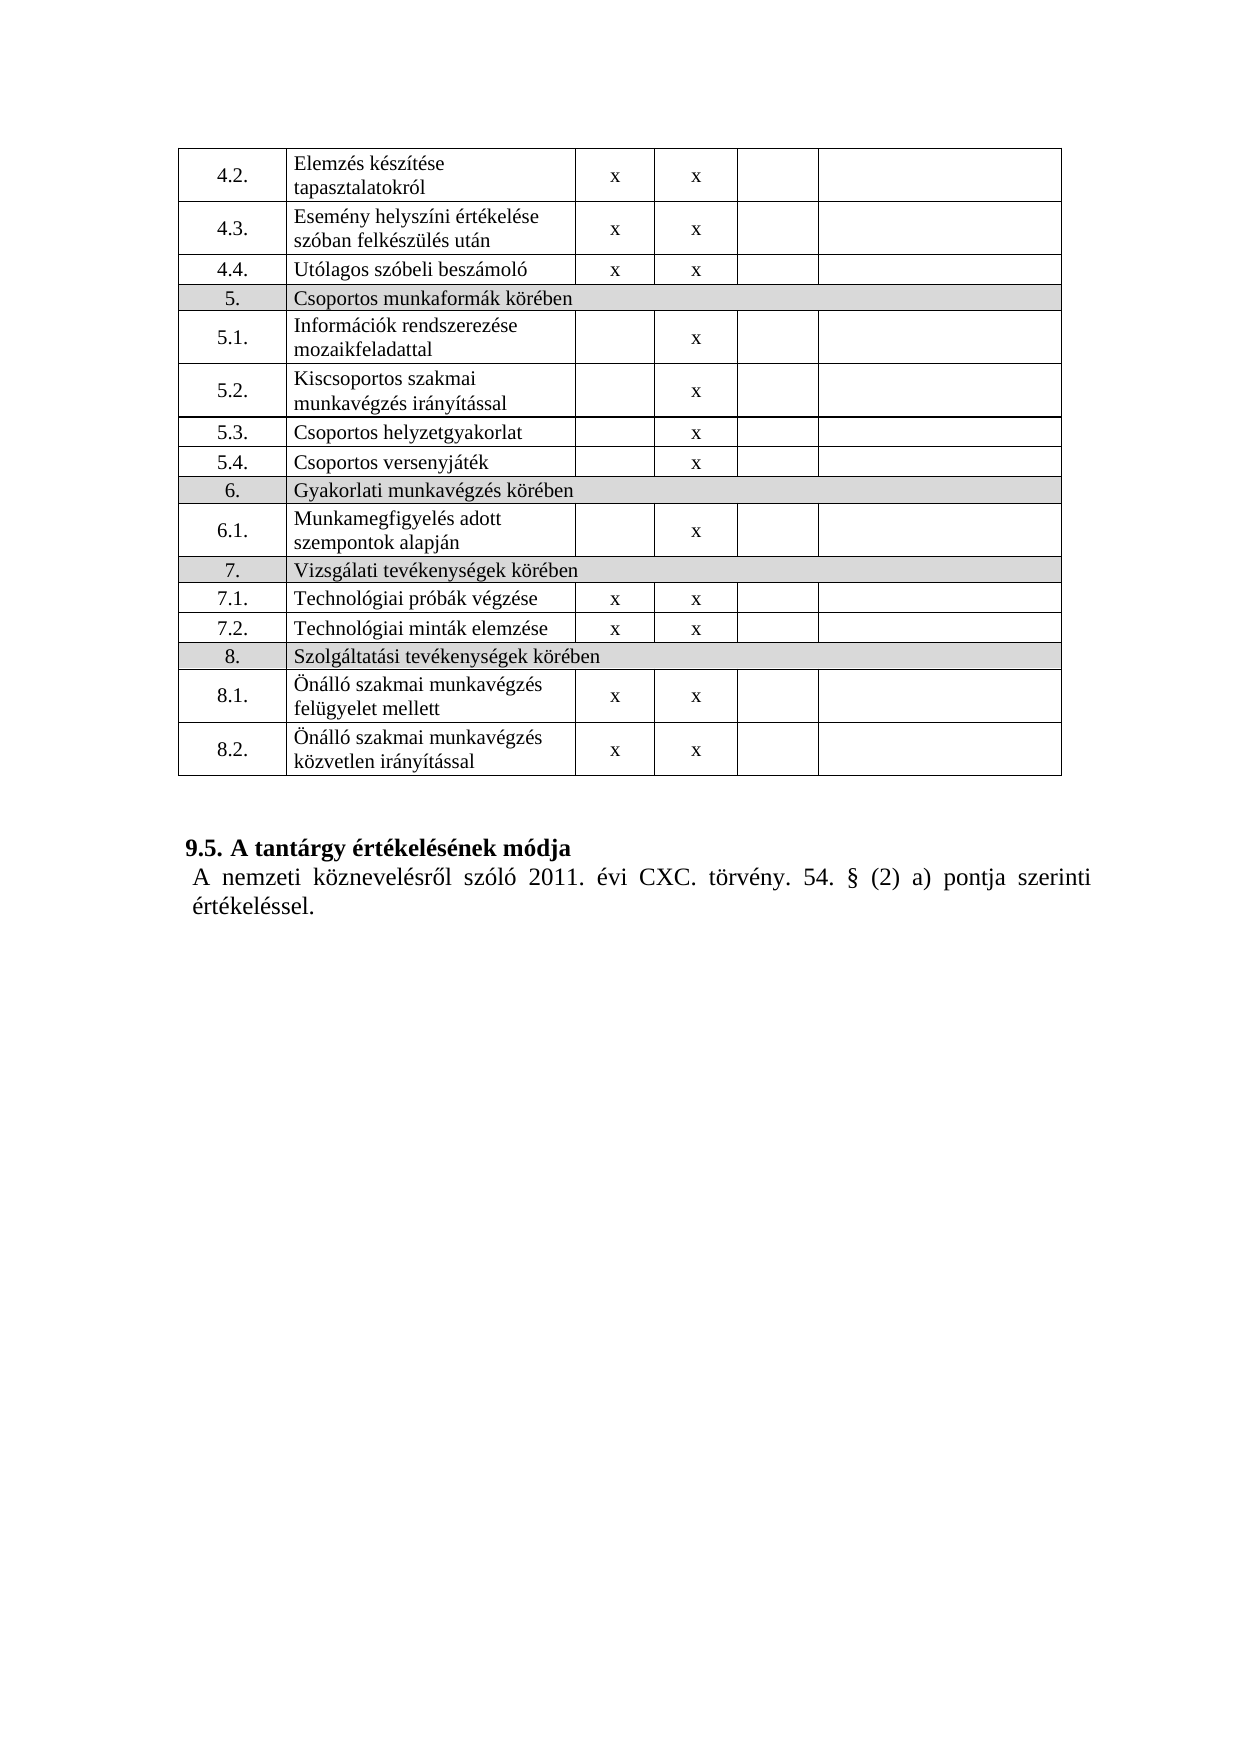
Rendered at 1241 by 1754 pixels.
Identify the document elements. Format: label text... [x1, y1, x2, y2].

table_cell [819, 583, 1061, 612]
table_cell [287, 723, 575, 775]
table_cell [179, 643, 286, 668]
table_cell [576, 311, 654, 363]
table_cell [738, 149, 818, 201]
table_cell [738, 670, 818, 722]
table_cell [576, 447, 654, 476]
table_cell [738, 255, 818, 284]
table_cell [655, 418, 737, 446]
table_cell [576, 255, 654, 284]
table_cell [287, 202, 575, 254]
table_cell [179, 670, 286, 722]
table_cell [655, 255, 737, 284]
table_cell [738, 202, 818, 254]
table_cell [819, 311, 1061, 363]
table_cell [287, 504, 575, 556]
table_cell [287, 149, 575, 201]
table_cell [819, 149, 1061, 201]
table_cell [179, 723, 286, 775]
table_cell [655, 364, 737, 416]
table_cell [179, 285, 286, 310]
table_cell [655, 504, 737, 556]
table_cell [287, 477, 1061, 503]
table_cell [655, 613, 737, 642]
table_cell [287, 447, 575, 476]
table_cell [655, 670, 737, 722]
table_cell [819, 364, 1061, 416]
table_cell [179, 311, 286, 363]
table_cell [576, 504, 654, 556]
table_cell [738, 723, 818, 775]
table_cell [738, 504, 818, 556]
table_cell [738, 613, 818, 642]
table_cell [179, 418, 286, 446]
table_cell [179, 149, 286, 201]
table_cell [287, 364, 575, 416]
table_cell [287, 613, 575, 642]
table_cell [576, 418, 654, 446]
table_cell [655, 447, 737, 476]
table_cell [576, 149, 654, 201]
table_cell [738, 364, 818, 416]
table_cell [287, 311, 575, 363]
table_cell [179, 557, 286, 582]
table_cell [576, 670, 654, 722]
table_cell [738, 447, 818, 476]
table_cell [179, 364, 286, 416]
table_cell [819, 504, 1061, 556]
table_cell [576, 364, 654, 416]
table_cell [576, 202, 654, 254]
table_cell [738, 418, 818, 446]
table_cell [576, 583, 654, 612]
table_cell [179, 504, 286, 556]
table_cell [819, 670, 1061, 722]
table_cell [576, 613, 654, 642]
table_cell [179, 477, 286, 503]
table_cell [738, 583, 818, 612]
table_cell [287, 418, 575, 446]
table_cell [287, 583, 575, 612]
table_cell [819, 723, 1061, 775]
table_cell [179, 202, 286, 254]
text A nemzeti köznevelésről szóló 2011. évi CXC. törvény. 54. § (2) a) pontja szerinti értékeléssel. [192, 862, 1093, 919]
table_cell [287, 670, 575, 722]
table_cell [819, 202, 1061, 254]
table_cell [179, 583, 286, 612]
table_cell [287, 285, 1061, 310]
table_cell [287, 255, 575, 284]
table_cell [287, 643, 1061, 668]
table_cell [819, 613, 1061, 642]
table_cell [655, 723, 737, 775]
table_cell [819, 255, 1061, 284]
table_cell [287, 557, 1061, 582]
list A tantárgy értékelésének módja [185, 833, 1093, 862]
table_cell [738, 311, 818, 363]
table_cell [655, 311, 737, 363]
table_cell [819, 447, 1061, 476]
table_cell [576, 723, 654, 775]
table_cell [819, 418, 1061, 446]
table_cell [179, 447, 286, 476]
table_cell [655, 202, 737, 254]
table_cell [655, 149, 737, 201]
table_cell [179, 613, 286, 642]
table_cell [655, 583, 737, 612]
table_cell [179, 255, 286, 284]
